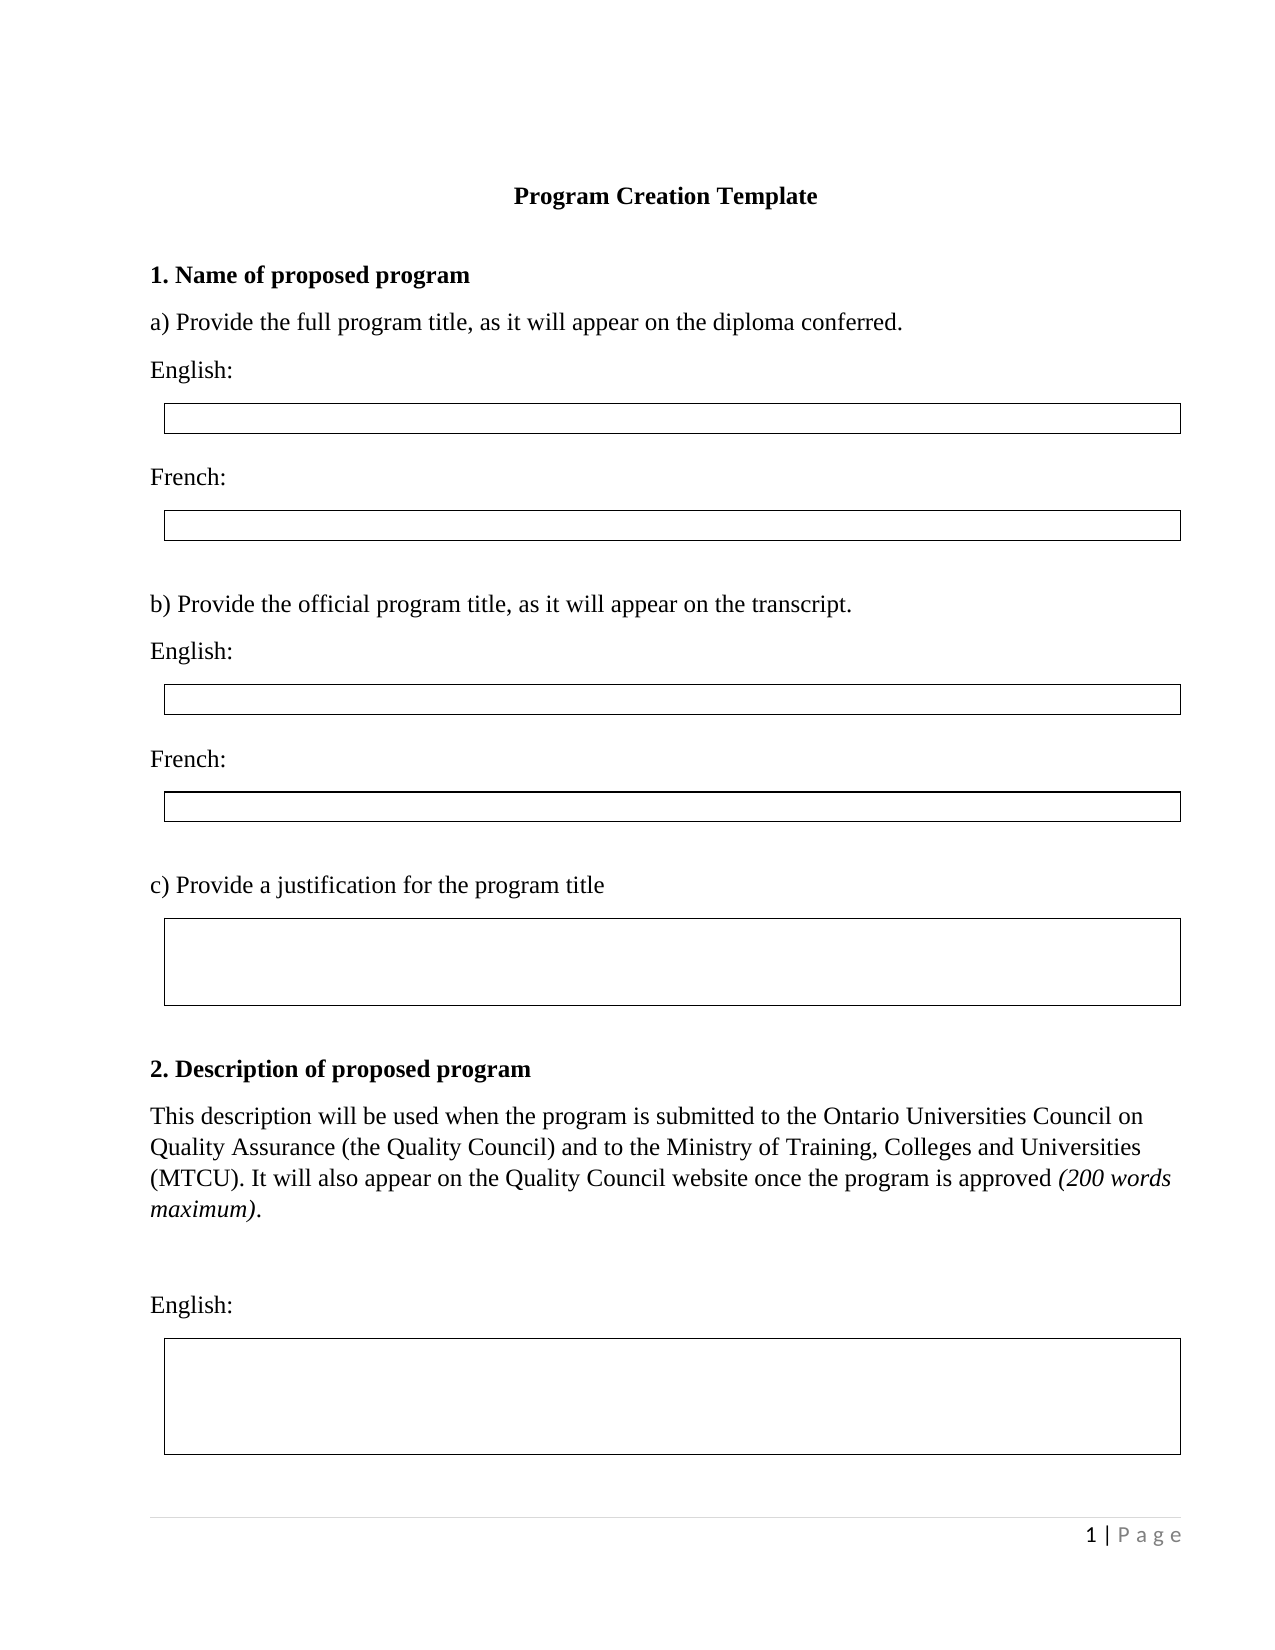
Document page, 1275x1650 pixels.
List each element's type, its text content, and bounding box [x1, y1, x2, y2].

text French: [150, 744, 1181, 772]
text b) Provide the official program title, as it will appear on the transcript. [150, 589, 1181, 617]
table_header [165, 919, 1180, 1005]
text 1. Name of proposed program [150, 260, 1181, 288]
text English: [150, 355, 1181, 384]
text a) Provide the full program title, as it will appear on the diploma conferred. [150, 307, 1181, 336]
table_header [165, 685, 1180, 714]
table_header [165, 793, 1180, 821]
text English: [150, 1290, 1181, 1319]
text c) Provide a justification for the program title [150, 870, 1181, 899]
text English: [150, 636, 1181, 665]
text French: [150, 462, 1181, 491]
table_header [165, 1339, 1180, 1454]
text This description will be used when the program is submitted to the Ontario Universities Council on Quality Assurance (the Quality Council) and to the Ministry of Training, Colleges and Universities (MTCU). It will also appear on the Quality Council website once the program is approved (200 words maximum). [150, 1101, 1181, 1223]
list Program Creation Template [150, 181, 1181, 210]
table_header [165, 404, 1180, 433]
text 2. Description of proposed program [150, 1054, 1181, 1082]
table_header [165, 511, 1180, 540]
